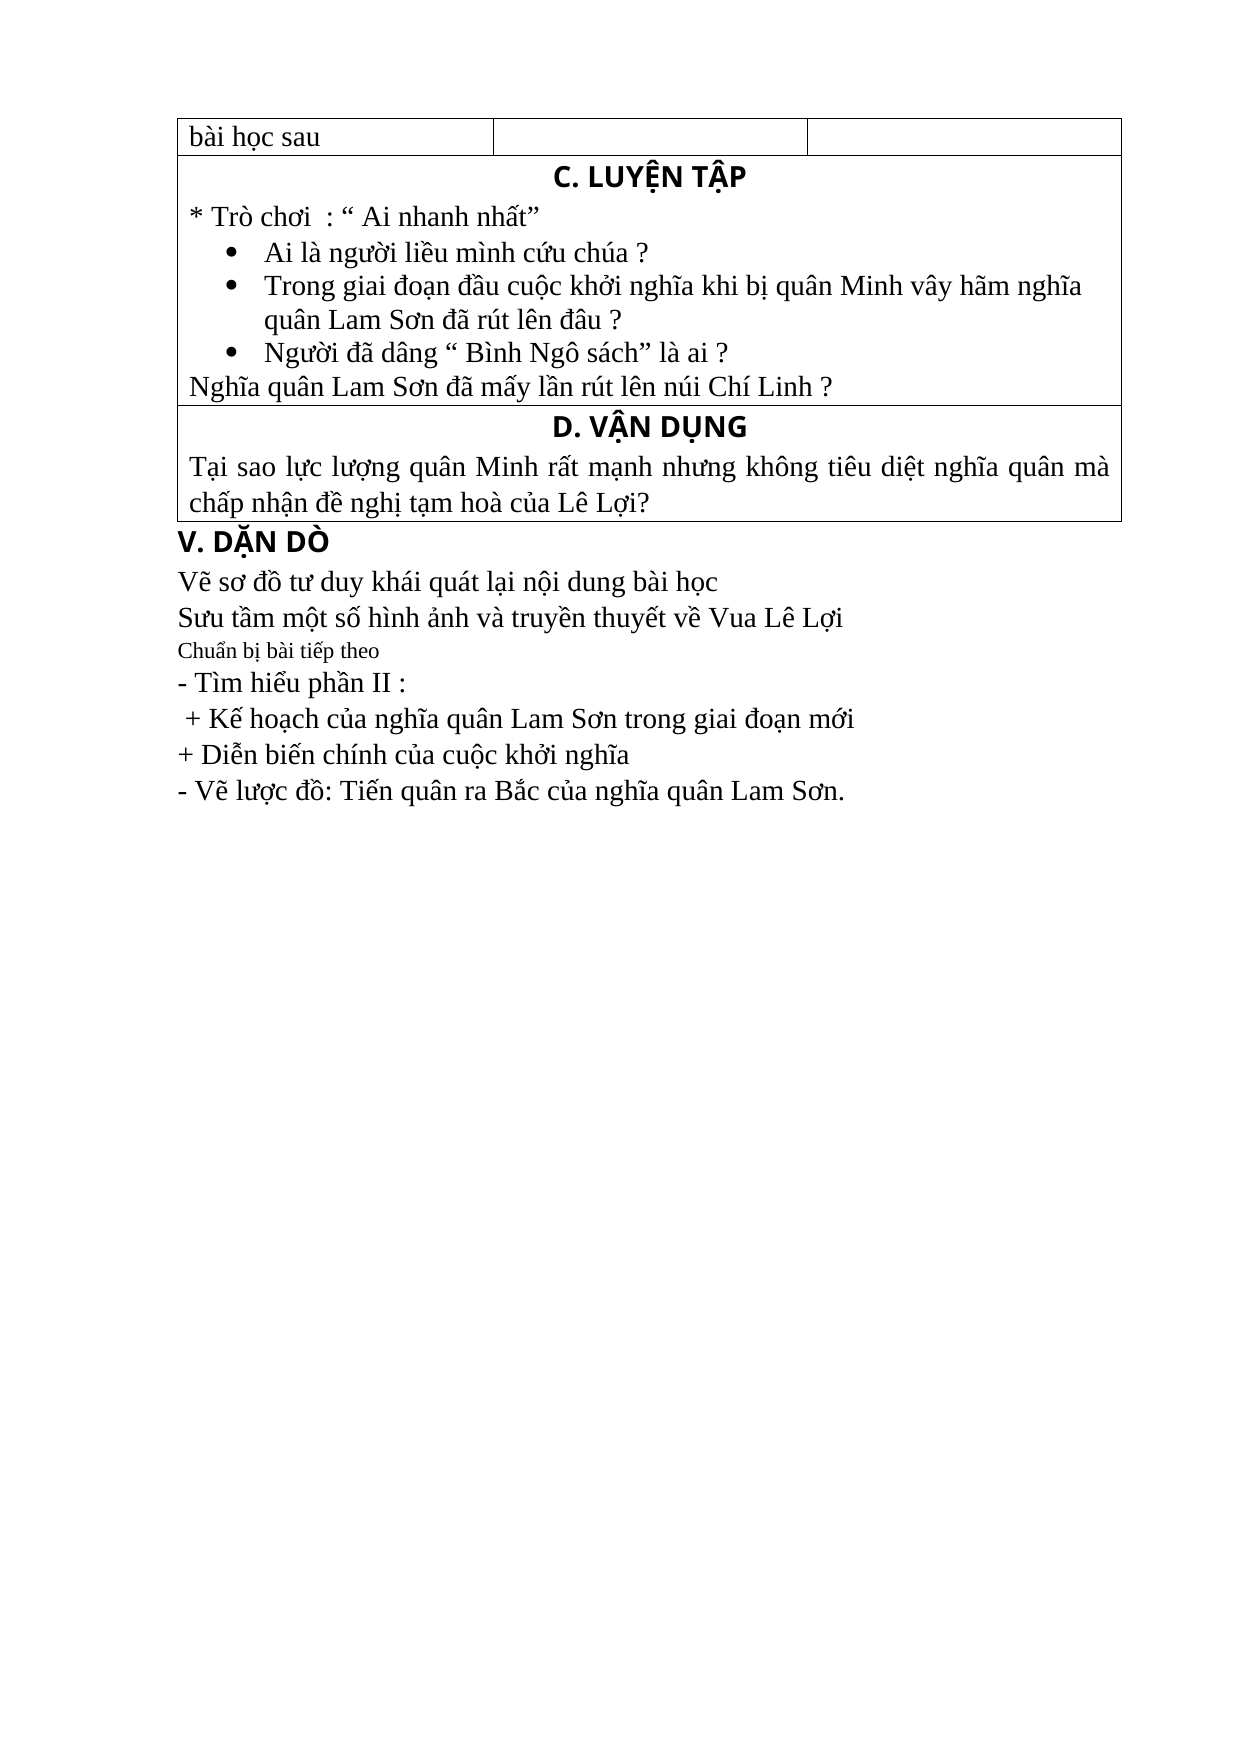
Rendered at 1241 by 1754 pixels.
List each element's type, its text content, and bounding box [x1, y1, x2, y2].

text - Tìm hiểu phần II : [177, 665, 1122, 699]
table_cell D. VẬN DỤNG Tại sao lực lượng quân Minh rất mạnh nhưng không tiêu diệt nghĩa quân mà chấp nhận đề nghị tạm hoà của Lê Lợi? [178, 406, 1121, 521]
text + Kế hoạch của nghĩa quân Lam Sơn trong giai đoạn mới [177, 701, 1122, 735]
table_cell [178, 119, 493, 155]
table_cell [808, 119, 1121, 155]
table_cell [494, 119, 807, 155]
text - Vẽ lược đồ: Tiến quân ra Bắc của nghĩa quân Lam Sơn. [177, 773, 1122, 807]
text Chuẩn bị bài tiếp theo [177, 637, 1122, 663]
text V. DẶN DÒ [177, 522, 1122, 561]
text Vẽ sơ đồ tư duy khái quát lại nội dung bài học [177, 564, 1122, 598]
text Sưu tầm một số hình ảnh và truyền thuyết về Vua Lê Lợi [177, 601, 1122, 634]
text + Diễn biến chính của cuộc khởi nghĩa [177, 737, 1122, 771]
table_cell C. LUYỆN TẬP * Trò chơi : “ Ai nhanh nhất” Ai là người liều mình cứu chúa ? Trong giai đoạn đầu cuộc khởi nghĩa khi bị quân Minh vây hãm nghĩa quân Lam Sơn đã rút lên đâu ? Người đã dâng “ Bình Ngô sách” là ai ? Nghĩa quân Lam Sơn đã mấy lần rút lên núi Chí Linh ? [178, 156, 1121, 405]
